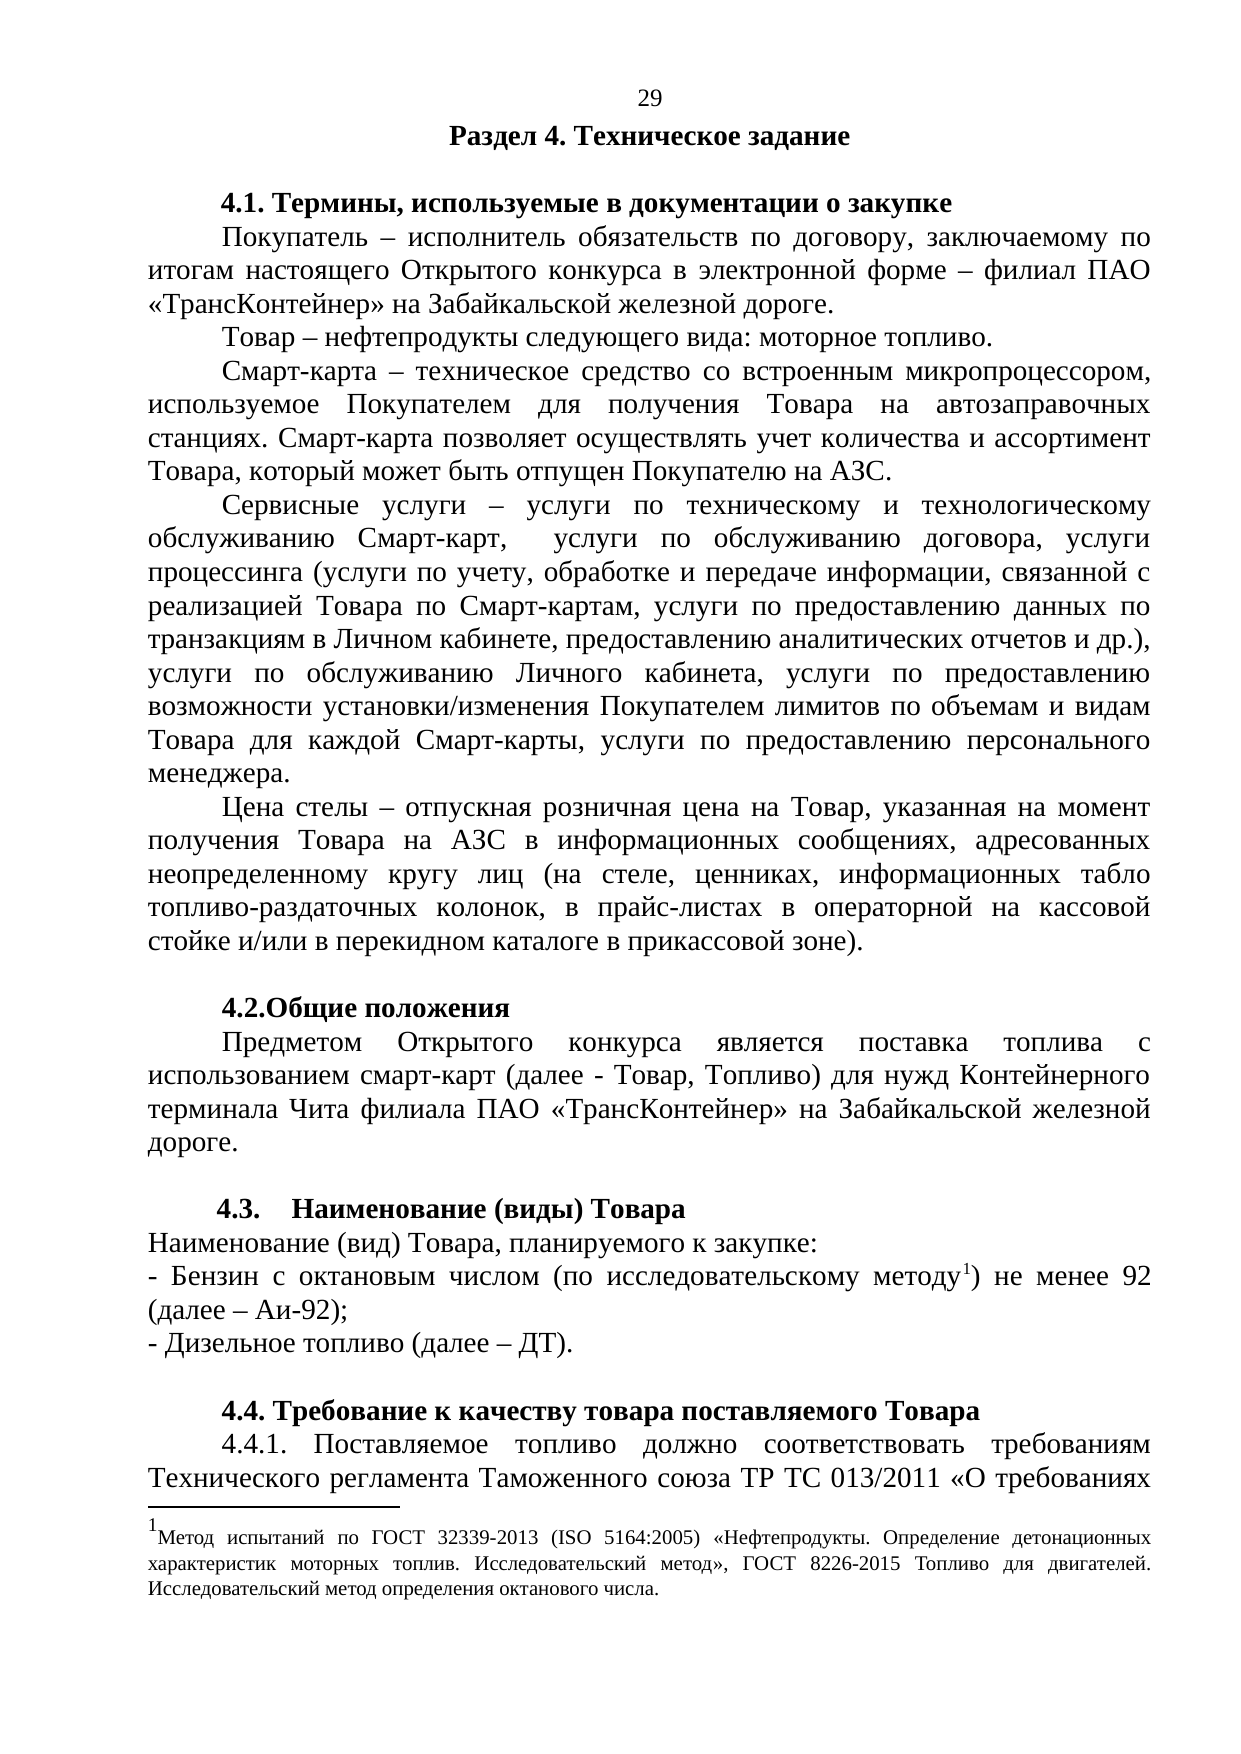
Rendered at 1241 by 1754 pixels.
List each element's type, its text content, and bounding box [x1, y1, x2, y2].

text 4.1. Термины, используемые в документации о закупке [148, 185, 1152, 219]
text 4.4. Требование к качеству товара поставляемого Товара [148, 1393, 1152, 1426]
text Смарт-карта – техническое средство со встроенным микропроцессором, используемое Покупателем для получения Товара на автозаправочных станциях. Смарт-карта позволяет осуществлять учет количества и ассортимент Товара, который может быть отпущен Покупателю на АЗС. [148, 353, 1152, 487]
text - Бензин с октановым числом (по исследовательскому методу) не менее 92 (далее – Аи-92); [148, 1258, 1152, 1326]
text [148, 1426, 1152, 1493]
text Предметом Открытого конкурса является поставка топлива с использованием смарт-карт (далее - Товар, Топливо) для нужд Контейнерного терминала Чита филиала ПАО «ТрансКонтейнер» на Забайкальской железной дороге. [148, 1024, 1152, 1158]
text Покупатель – исполнитель обязательств по договору, заключаемому по итогам настоящего Открытого конкурса в электронной форме – филиал ПАО «ТрансКонтейнер» на Забайкальской железной дороге. [148, 219, 1152, 319]
text Раздел 4. Техническое задание [148, 118, 1152, 152]
subtitle 4.2.Общие положения [162, 990, 1152, 1024]
text Товар – нефтепродукты следующего вида: моторное топливо. [148, 319, 1152, 353]
text Цена стелы – отпускная розничная цена на Товар, указанная на момент получения Товара на АЗС в информационных сообщениях, адресованных неопределенному кругу лиц (на стеле, ценниках, информационных табло топливо-раздаточных колонок, в прайс-листах в операторной на кассовой стойке и/или в перекидном каталоге в прикассовой зоне). [148, 789, 1152, 957]
text Сервисные услуги – услуги по техническому и технологическому обслуживанию Смарт-карт, услуги по обслуживанию договора, услуги процессинга (услуги по учету, обработке и передаче информации, связанной с реализацией Товара по Смарт-картам, услуги по предоставлению данных по транзакциям в Личном кабинете, предоставлению аналитических отчетов и др.), услуги по обслуживанию Личного кабинета, услуги по предоставлению возможности установки/изменения Покупателем лимитов по объемам и видам Товара для каждой Смарт-карты, услуги по предоставлению персонального менеджера. [148, 487, 1152, 789]
text Наименование (вид) Товара, планируемого к закупке: [148, 1225, 1152, 1258]
text - Дизельное топливо (далее – ДТ). [148, 1326, 1152, 1359]
subtitle Наименование (виды) Товара [216, 1191, 1152, 1225]
